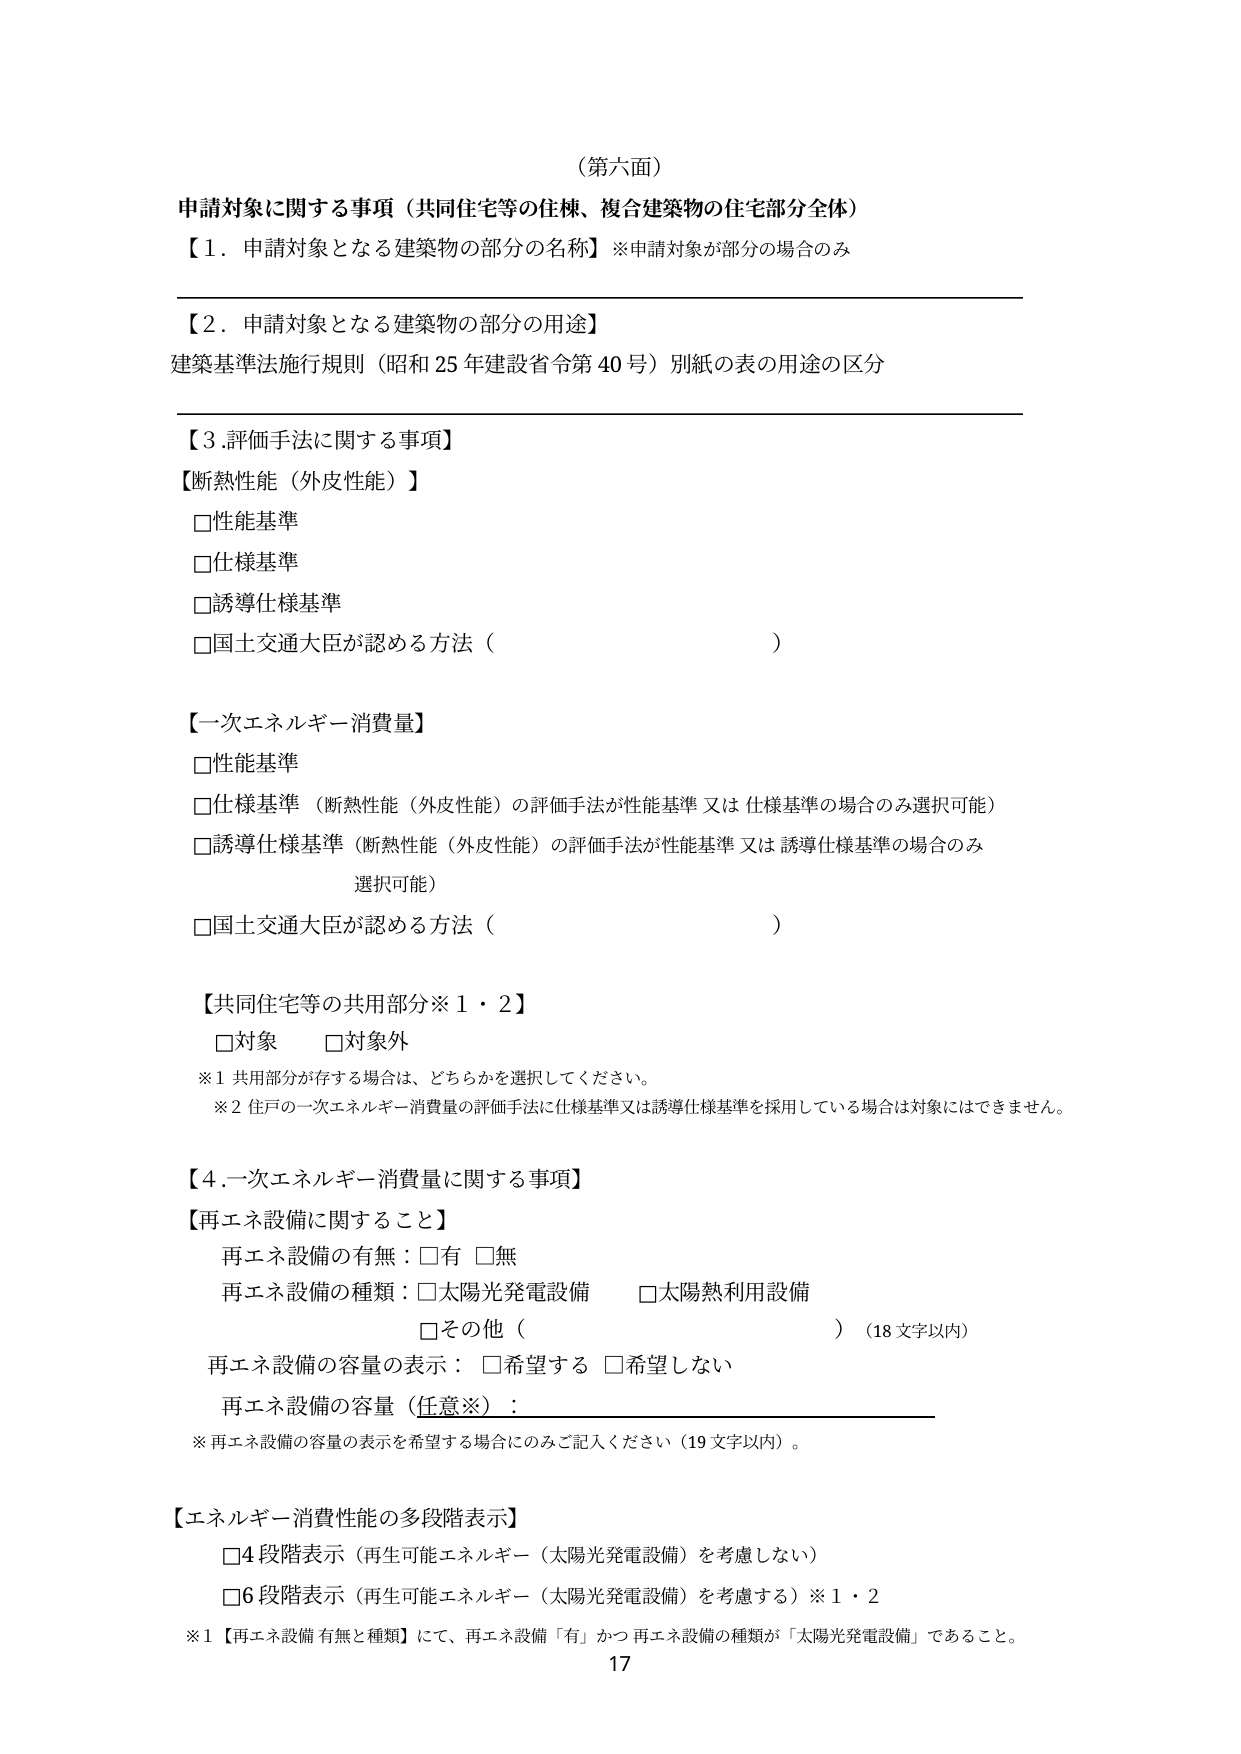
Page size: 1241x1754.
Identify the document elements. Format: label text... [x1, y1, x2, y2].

text □誘導仕様基準（断熱性能（外皮性能）の評価手法が性能基準 又は 誘導仕様基準の場合のみ選択可能） [192, 828, 1002, 896]
text 再エネ設備の容量の表示： □希望する □希望しない [207, 1349, 1109, 1380]
text □国土交通大臣が認める方法（ ） [192, 908, 1109, 940]
text □国土交通大臣が認める方法（ ） [192, 626, 1109, 658]
text □4段階表示（再生可能エネルギー（太陽光発電設備）を考慮しない） [221, 1537, 1109, 1569]
text □性能基準 [192, 746, 1109, 778]
text ※２ 住戸の一次エネルギー消費量の評価手法に仕様基準又は誘導仕様基準を採用している場合は対象にはできません。 [214, 1095, 1056, 1119]
text 【２．申請対象となる建築物の部分の用途】 [177, 307, 1109, 338]
text 【エネルギー消費性能の多段階表示】 [162, 1501, 1109, 1532]
text □仕様基準 [192, 545, 1109, 577]
text 【一次エネルギー消費量】 [177, 706, 1109, 737]
text 再エネ設備の容量（任意※）： [221, 1389, 1109, 1421]
text 【断熱性能（外皮性能）】 [170, 464, 1109, 495]
text （第六面） [565, 150, 1109, 182]
text 申請対象に関する事項（共同住宅等の住棟、複合建築物の住宅部分全体） [177, 191, 1109, 222]
text □仕様基準 （断熱性能（外皮性能）の評価手法が性能基準 又は 仕様基準の場合のみ選択可能） [192, 787, 1109, 818]
text 建築基準法施行規則（昭和25年建設省令第40号）別紙の表の用途の区分 [170, 347, 1109, 379]
text 【１．申請対象となる建築物の部分の名称】※申請対象が部分の場合のみ [177, 231, 1109, 263]
text ※１ 共用部分が存する場合は、どちらかを選択してください。 [198, 1066, 1109, 1090]
text □誘導仕様基準 [192, 586, 1109, 617]
text 【４.一次エネルギー消費量に関する事項】 [177, 1162, 1109, 1194]
text □6段階表示（再生可能エネルギー（太陽光発電設備）を考慮する）※１・２ [221, 1578, 1109, 1609]
text □その他（ ）（18文字以内） [418, 1312, 1109, 1344]
text 【３.評価手法に関する事項】 [177, 423, 1109, 455]
text 【再エネ設備に関すること】 [177, 1203, 1109, 1234]
text □対象 □対象外 [214, 1024, 1109, 1055]
text 再エネ設備の種類：□太陽光発電設備 □太陽熱利用設備 [221, 1276, 1109, 1307]
text 【共同住宅等の共用部分※１・２】 [192, 988, 1109, 1019]
text ※ 再エネ設備の容量の表示を希望する場合にのみご記入ください（19文字以内）。 [192, 1429, 1109, 1453]
text 再エネ設備の有無：□有 □無 [221, 1239, 1109, 1271]
text ※１【再エネ設備 有無と種類】にて、再エネ設備「有」かつ 再エネ設備の種類が「太陽光発電設備」であること。 [186, 1624, 1109, 1648]
text □性能基準 [192, 504, 1109, 536]
